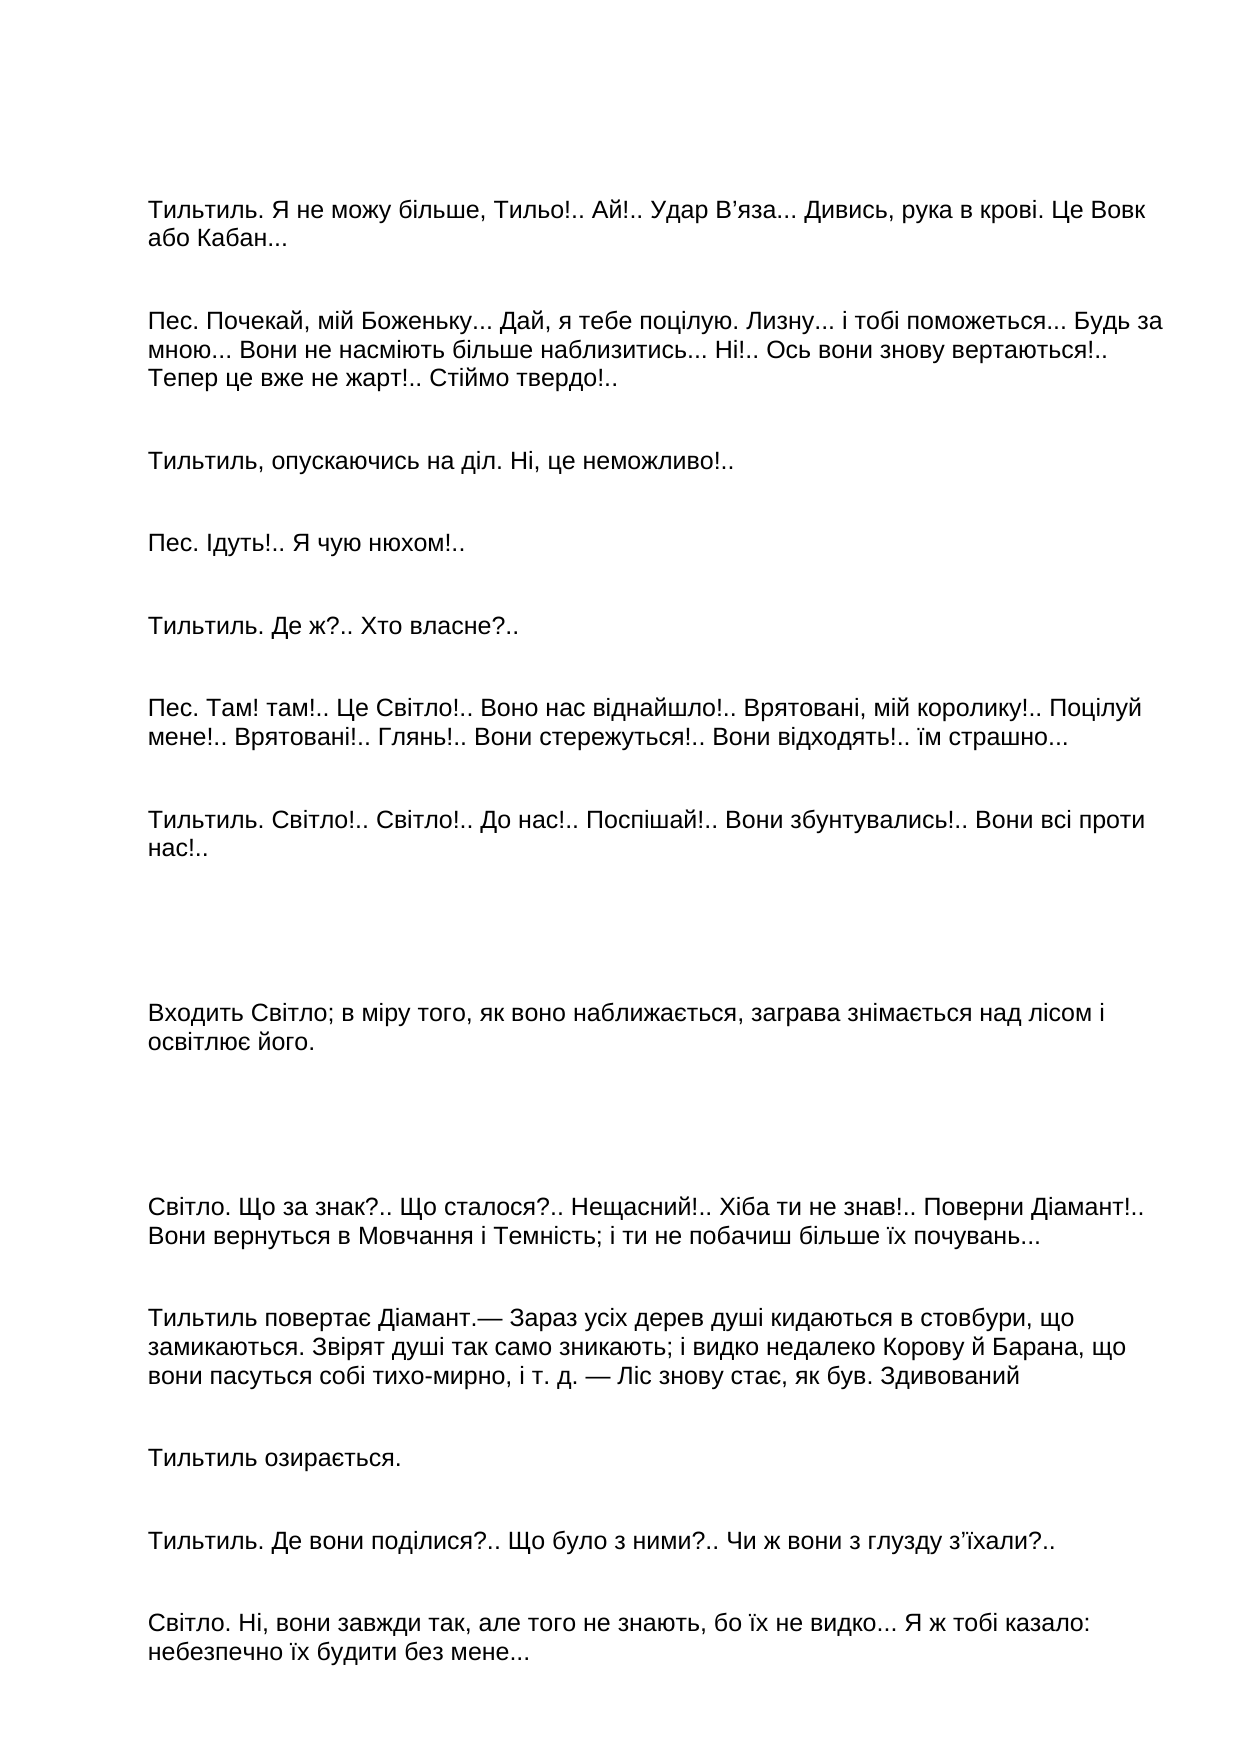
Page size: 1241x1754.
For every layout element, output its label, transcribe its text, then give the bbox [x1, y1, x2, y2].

text Тильтиль повертає Діамант.— Зараз усіх дерев душі кидаються в стовбури, що замикаються. Звірят душі так само зникають; і видко недалеко Корову й Барана, що вони пасуться собі тихо-мирно, і т. д. — Ліс знову стає, як був. Здивований [148, 1303, 1169, 1389]
text Тильтиль. Світло!.. Світло!.. До нас!.. Поспішай!.. Вони збунтувались!.. Вони всі проти нас!.. [148, 804, 1169, 862]
text Тильтиль. Де ж?.. Хто власне?.. [148, 611, 1169, 639]
text Світло. Що за знак?.. Що сталося?.. Нещасний!.. Хіба ти не знав!.. Поверни Діамант!.. Вони вернуться в Мовчання і Темність; і ти не побачиш більше їх почувань... [148, 1192, 1169, 1249]
text Тильтиль. Я не можу більше, Тильо!.. Ай!.. Удар В’яза... Дивись, рука в крові. Це Вовк або Кабан... [148, 194, 1169, 252]
text Пес. Почекай, мій Боженьку... Дай, я тебе поцілую. Лизну... і тобі поможеться... Будь за мною... Вони не насміють більше наблизитись... Ні!.. Ось вони знову вертаються!.. Тепер це вже не жарт!.. Стіймо твердо!.. [148, 306, 1169, 392]
text Світло. Ні, вони завжди так, але того не знають, бо їх не видко... Я ж тобі казало: небезпечно їх будити без мене... [148, 1608, 1169, 1666]
text Тильтиль. Де вони поділися?.. Що було з ними?.. Чи ж вони з глузду з’їхали?.. [148, 1526, 1169, 1554]
text Пес. Там! там!.. Це Світло!.. Воно нас віднайшло!.. Врятовані, мій королику!.. Поцілуй мене!.. Врятовані!.. Глянь!.. Вони стережуться!.. Вони відходять!.. їм страшно... [148, 693, 1169, 751]
text Входить Світло; в міру того, як воно наближається, заграва знімається над лісом і освітлює його. [148, 998, 1169, 1056]
text Тильтиль озирається. [148, 1443, 1169, 1472]
text Пес. Ідуть!.. Я чую нюхом!.. [148, 528, 1169, 557]
text Тильтиль, опускаючись на діл. Ні, це неможливо!.. [148, 446, 1169, 474]
